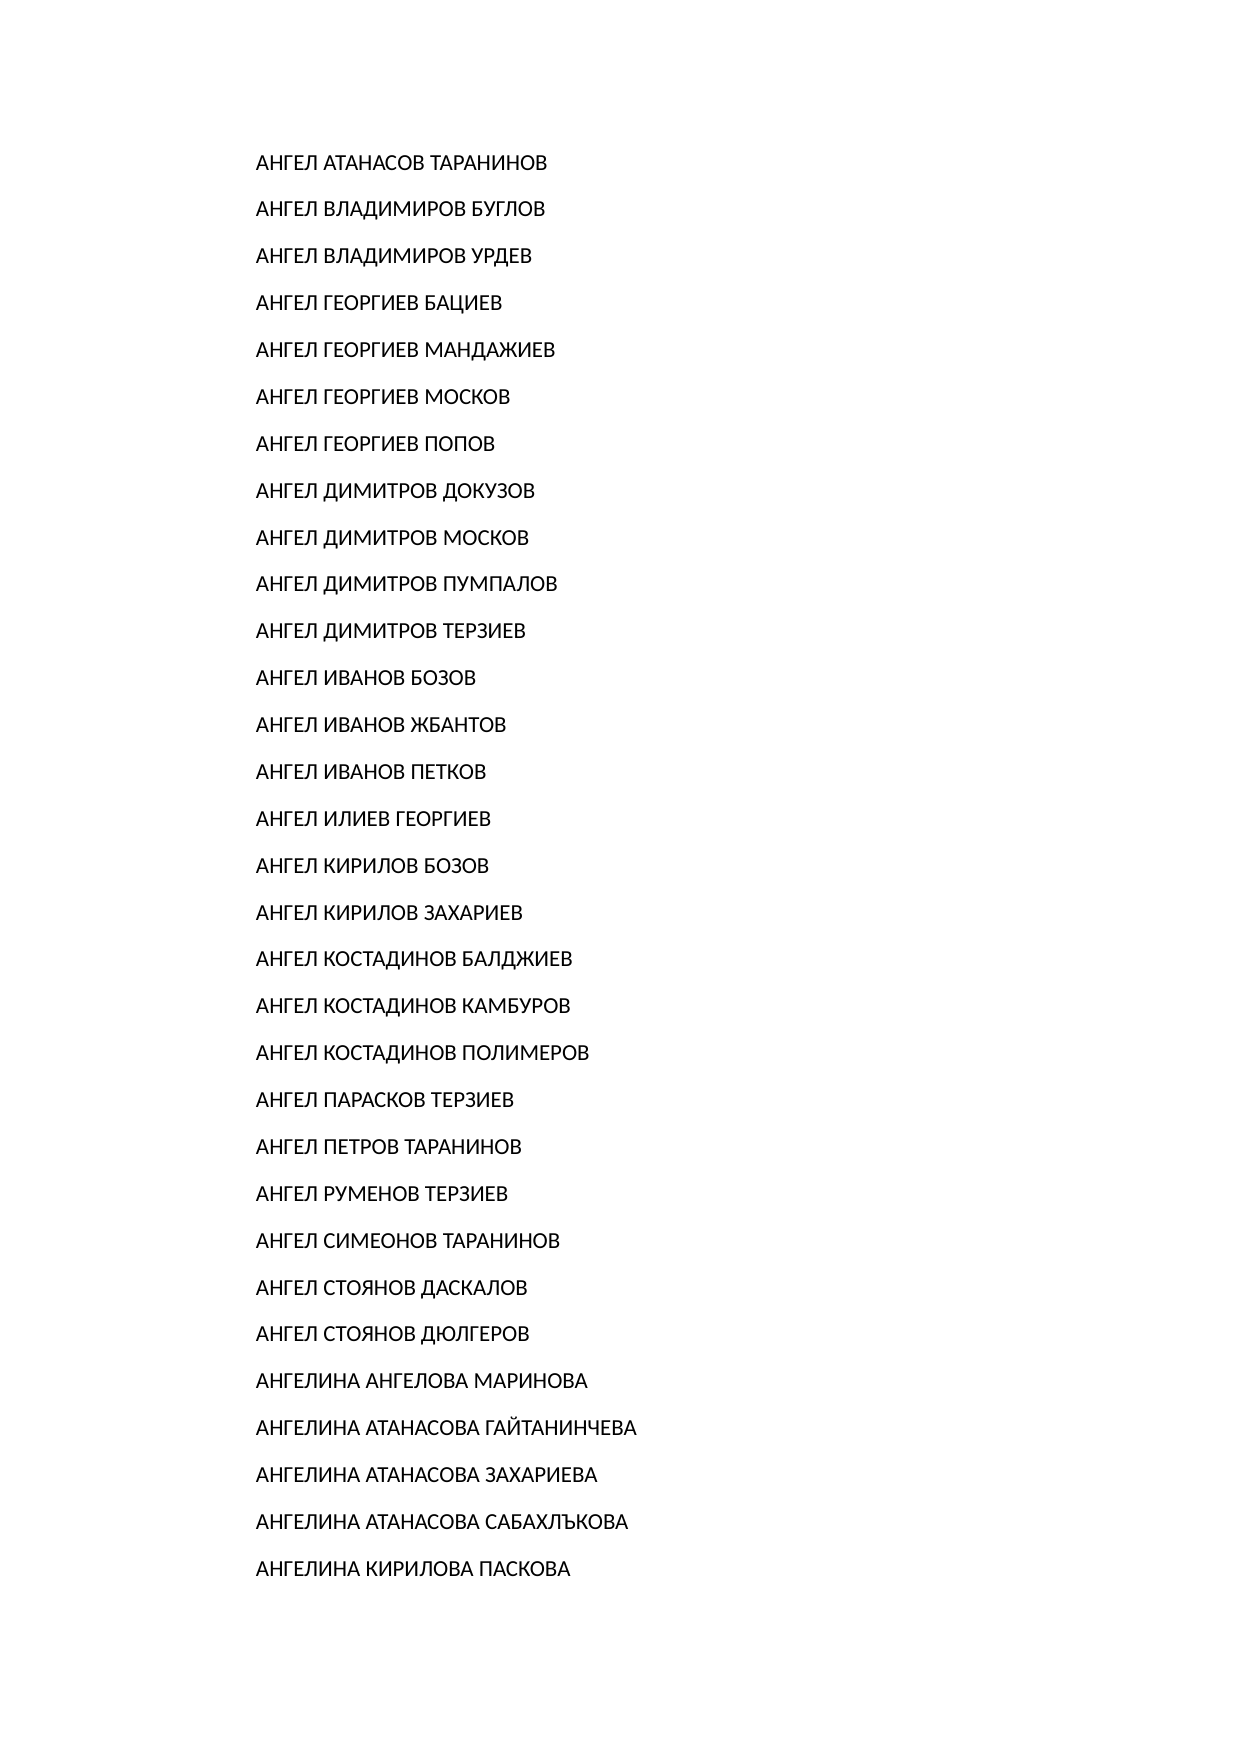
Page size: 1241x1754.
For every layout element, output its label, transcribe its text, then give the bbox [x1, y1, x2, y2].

text АНГЕЛ КИРИЛОВ БОЗОВ [148, 851, 1093, 879]
text АНГЕЛ ДИМИТРОВ ДОКУЗОВ [148, 476, 1093, 504]
text АНГЕЛ ИВАНОВ ПЕТКОВ [148, 757, 1093, 785]
text АНГЕЛ СИМЕОНОВ ТАРАНИНОВ [148, 1226, 1093, 1254]
text АНГЕЛИНА АТАНАСОВА ГАЙТАНИНЧЕВА [148, 1413, 1093, 1441]
text АНГЕЛ ГЕОРГИЕВ ПОПОВ [148, 429, 1093, 457]
text АНГЕЛ ГЕОРГИЕВ БАЦИЕВ [148, 288, 1093, 316]
text АНГЕЛИНА АТАНАСОВА САБАХЛЪКОВА [148, 1507, 1093, 1535]
text АНГЕЛ КОСТАДИНОВ БАЛДЖИЕВ [148, 944, 1093, 972]
text АНГЕЛ ДИМИТРОВ ПУМПАЛОВ [148, 569, 1093, 597]
text АНГЕЛ РУМЕНОВ ТЕРЗИЕВ [148, 1179, 1093, 1207]
text АНГЕЛ АТАНАСОВ ТАРАНИНОВ [148, 148, 1093, 176]
text АНГЕЛ ИВАНОВ ЖБАНТОВ [148, 710, 1093, 738]
text АНГЕЛ КОСТАДИНОВ ПОЛИМЕРОВ [148, 1038, 1093, 1066]
text АНГЕЛИНА АТАНАСОВА ЗАХАРИЕВА [148, 1460, 1093, 1488]
text АНГЕЛ КОСТАДИНОВ КАМБУРОВ [148, 991, 1093, 1019]
text АНГЕЛИНА КИРИЛОВА ПАСКОВА [148, 1554, 1093, 1582]
text АНГЕЛ ИВАНОВ БОЗОВ [148, 663, 1093, 691]
text АНГЕЛ ДИМИТРОВ ТЕРЗИЕВ [148, 616, 1093, 644]
text АНГЕЛ ГЕОРГИЕВ МАНДАЖИЕВ [148, 335, 1093, 363]
text АНГЕЛ ИЛИЕВ ГЕОРГИЕВ [148, 804, 1093, 832]
text АНГЕЛ СТОЯНОВ ДАСКАЛОВ [148, 1273, 1093, 1301]
text АНГЕЛИНА АНГЕЛОВА МАРИНОВА [148, 1366, 1093, 1394]
text АНГЕЛ ВЛАДИМИРОВ БУГЛОВ [148, 194, 1093, 222]
text АНГЕЛ ДИМИТРОВ МОСКОВ [148, 523, 1093, 551]
text АНГЕЛ ПЕТРОВ ТАРАНИНОВ [148, 1132, 1093, 1160]
text АНГЕЛ СТОЯНОВ ДЮЛГЕРОВ [148, 1319, 1093, 1347]
text АНГЕЛ ВЛАДИМИРОВ УРДЕВ [148, 241, 1093, 269]
text АНГЕЛ ПАРАСКОВ ТЕРЗИЕВ [148, 1085, 1093, 1113]
text АНГЕЛ КИРИЛОВ ЗАХАРИЕВ [148, 898, 1093, 926]
text АНГЕЛ ГЕОРГИЕВ МОСКОВ [148, 382, 1093, 410]
